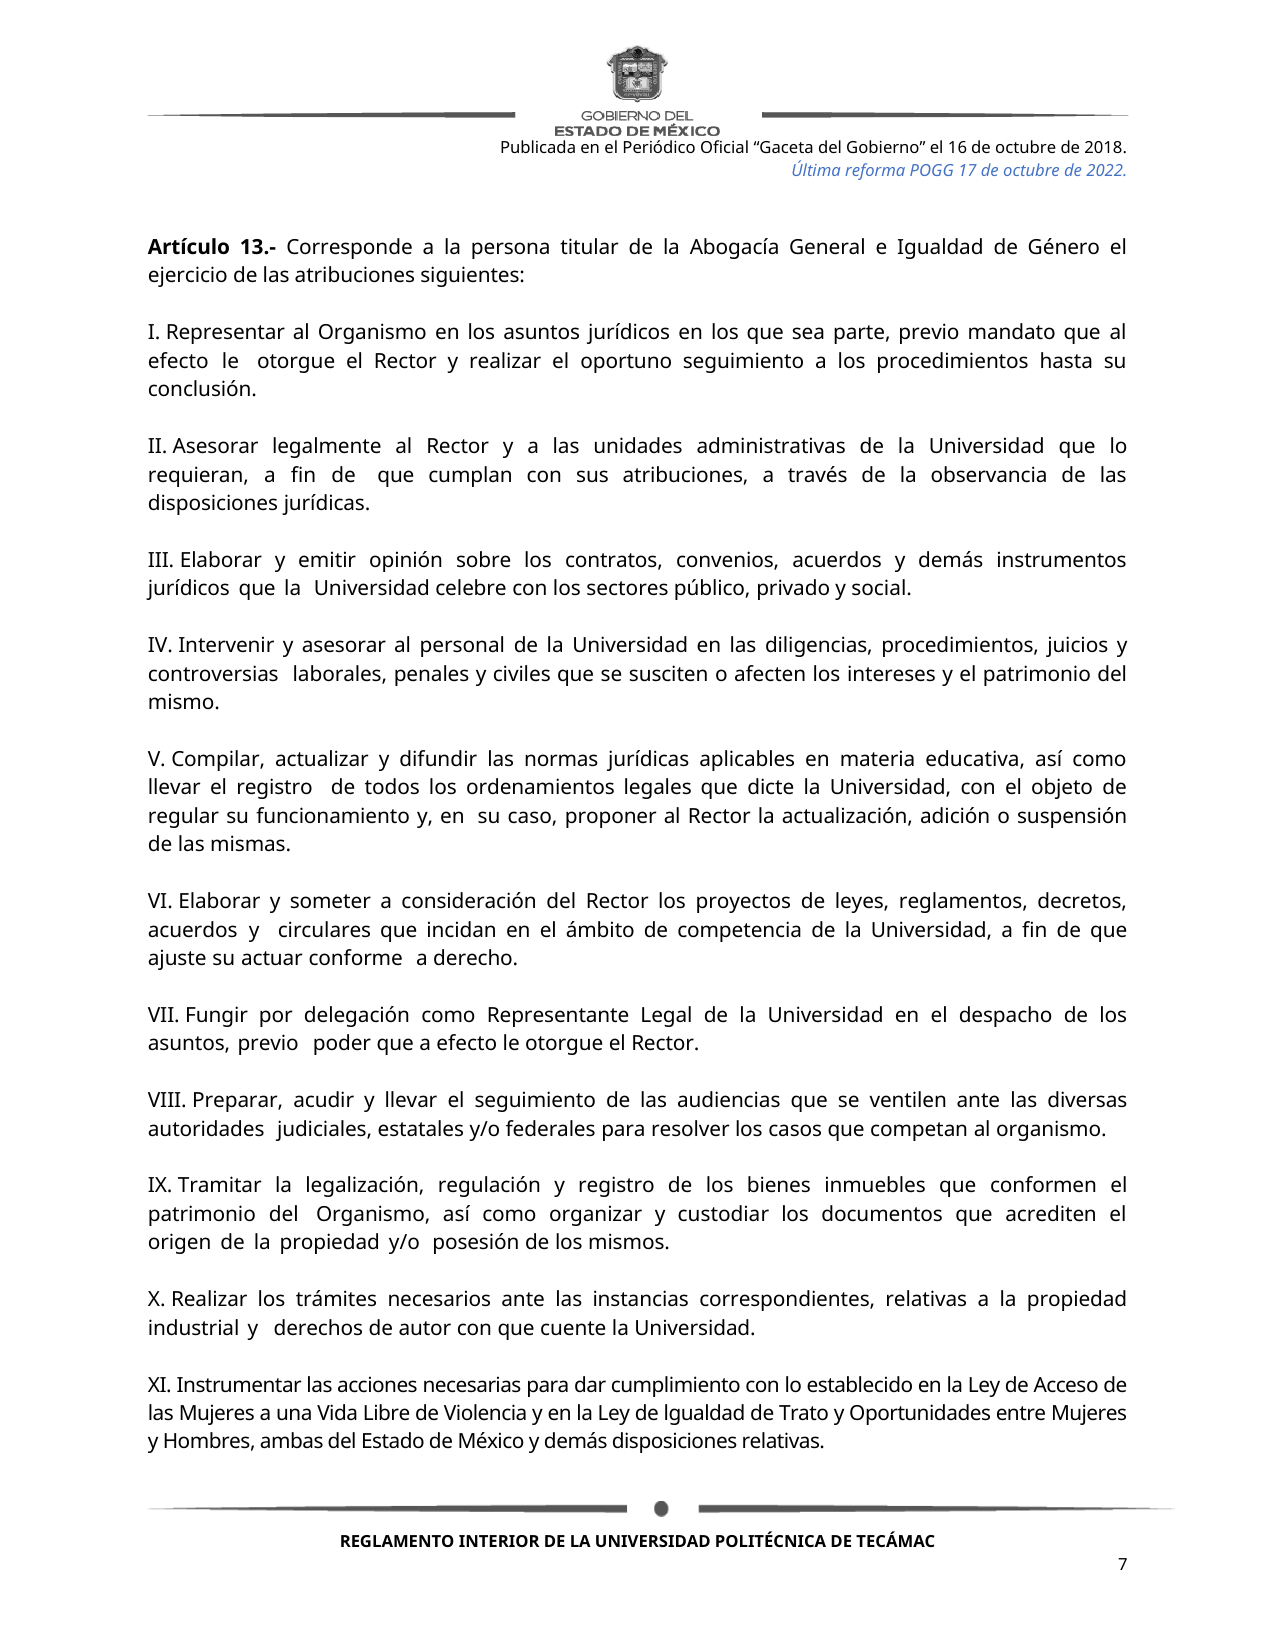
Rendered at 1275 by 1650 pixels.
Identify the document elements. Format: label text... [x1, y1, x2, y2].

list Instrumentar las acciones necesarias para dar cumplimiento con lo establecido en la Ley de Acceso de las Mujeres a una Vida Libre de Violencia y en la Ley de lgualdad de Trato y Oportunidades entre Mujeres y Hombres, ambas del Estado de México y demás disposiciones relativas. [148, 1370, 1127, 1455]
list Representar al Organismo en los asuntos jurídicos en los que sea parte, previo mandato que al efecto le otorgue el Rector y realizar el oportuno seguimiento a los procedimientos hasta su conclusión. [148, 317, 1127, 403]
list Tramitar la legalización, regulación y registro de los bienes inmuebles que conformen el patrimonio del Organismo, así como organizar y custodiar los documentos que acrediten el origen de la propiedad y/o posesión de los mismos. [148, 1171, 1127, 1256]
list Preparar, acudir y llevar el seguimiento de las audiencias que se ventilen ante las diversas autoridades judiciales, estatales y/o federales para resolver los casos que competan al organismo. [148, 1085, 1127, 1142]
text Artículo 13.- Corresponde a la persona titular de la Abogacía General e Igualdad de Género el ejercicio de las atribuciones siguientes: [148, 232, 1127, 289]
list Elaborar y someter a consideración del Rector los proyectos de leyes, reglamentos, decretos, acuerdos y circulares que incidan en el ámbito de competencia de la Universidad, a fin de que ajuste su actuar conforme a derecho. [148, 886, 1127, 972]
picture [147, 1501, 1176, 1517]
list Compilar, actualizar y difundir las normas jurídicas aplicables en materia educativa, así como llevar el registro de todos los ordenamientos legales que dicte la Universidad, con el objeto de regular su funcionamiento y, en su caso, proponer al Rector la actualización, adición o suspensión de las mismas. [148, 744, 1127, 858]
list Intervenir y asesorar al personal de la Universidad en las diligencias, procedimientos, juicios y controversias laborales, penales y civiles que se susciten o afecten los intereses y el patrimonio del mismo. [148, 630, 1127, 716]
list Realizar los trámites necesarios ante las instancias correspondientes, relativas a la propiedad industrial y derechos de autor con que cuente la Universidad. [148, 1284, 1127, 1341]
list Asesorar legalmente al Rector y a las unidades administrativas de la Universidad que lo requieran, a fin de que cumplan con sus atribuciones, a través de la observancia de las disposiciones jurídicas. [148, 431, 1127, 517]
list Elaborar y emitir opinión sobre los contratos, convenios, acuerdos y demás instrumentos jurídicos que la Universidad celebre con los sectores público, privado y social. [148, 545, 1127, 602]
list Fungir por delegación como Representante Legal de la Universidad en el despacho de los asuntos, previo poder que a efecto le otorgue el Rector. [148, 1000, 1127, 1057]
picture [147, 44, 1129, 136]
